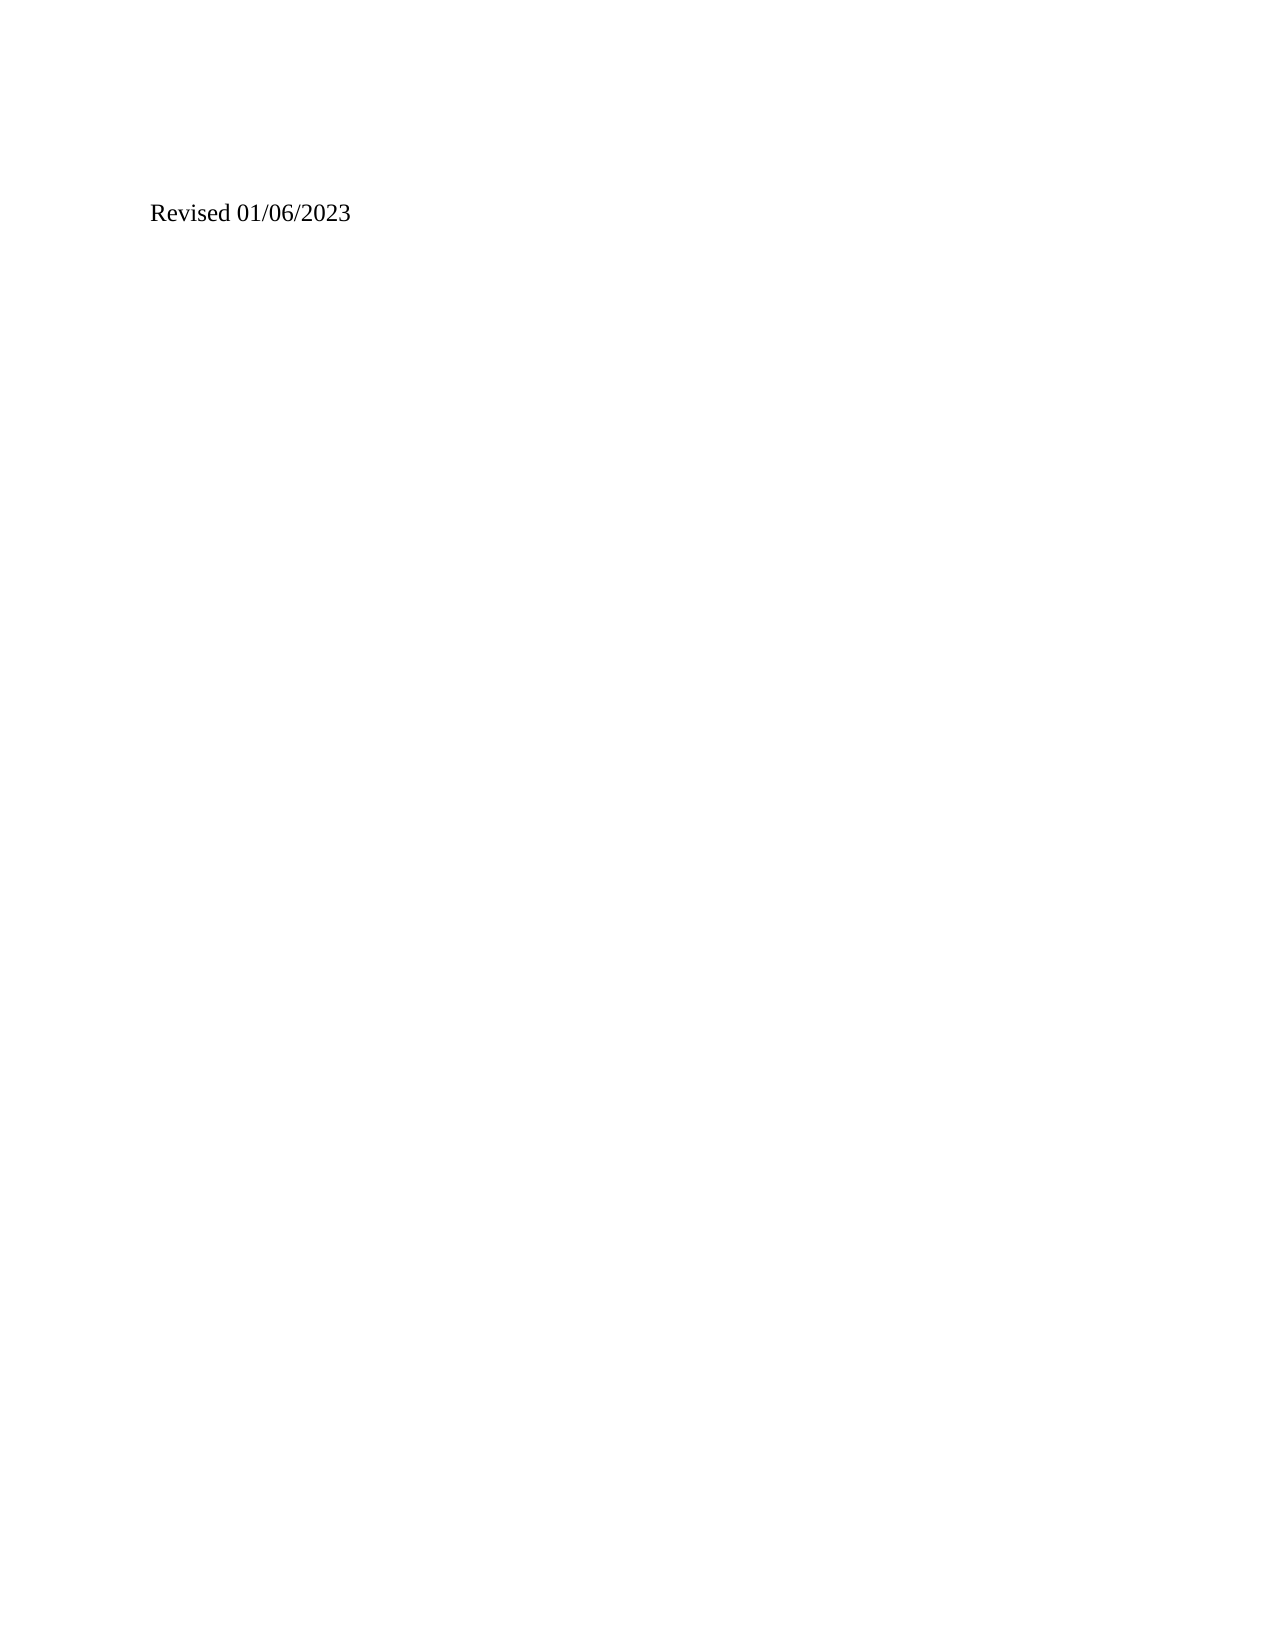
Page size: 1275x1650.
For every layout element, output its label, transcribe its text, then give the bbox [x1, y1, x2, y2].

text Revised 01/06/2023 [150, 198, 1125, 226]
